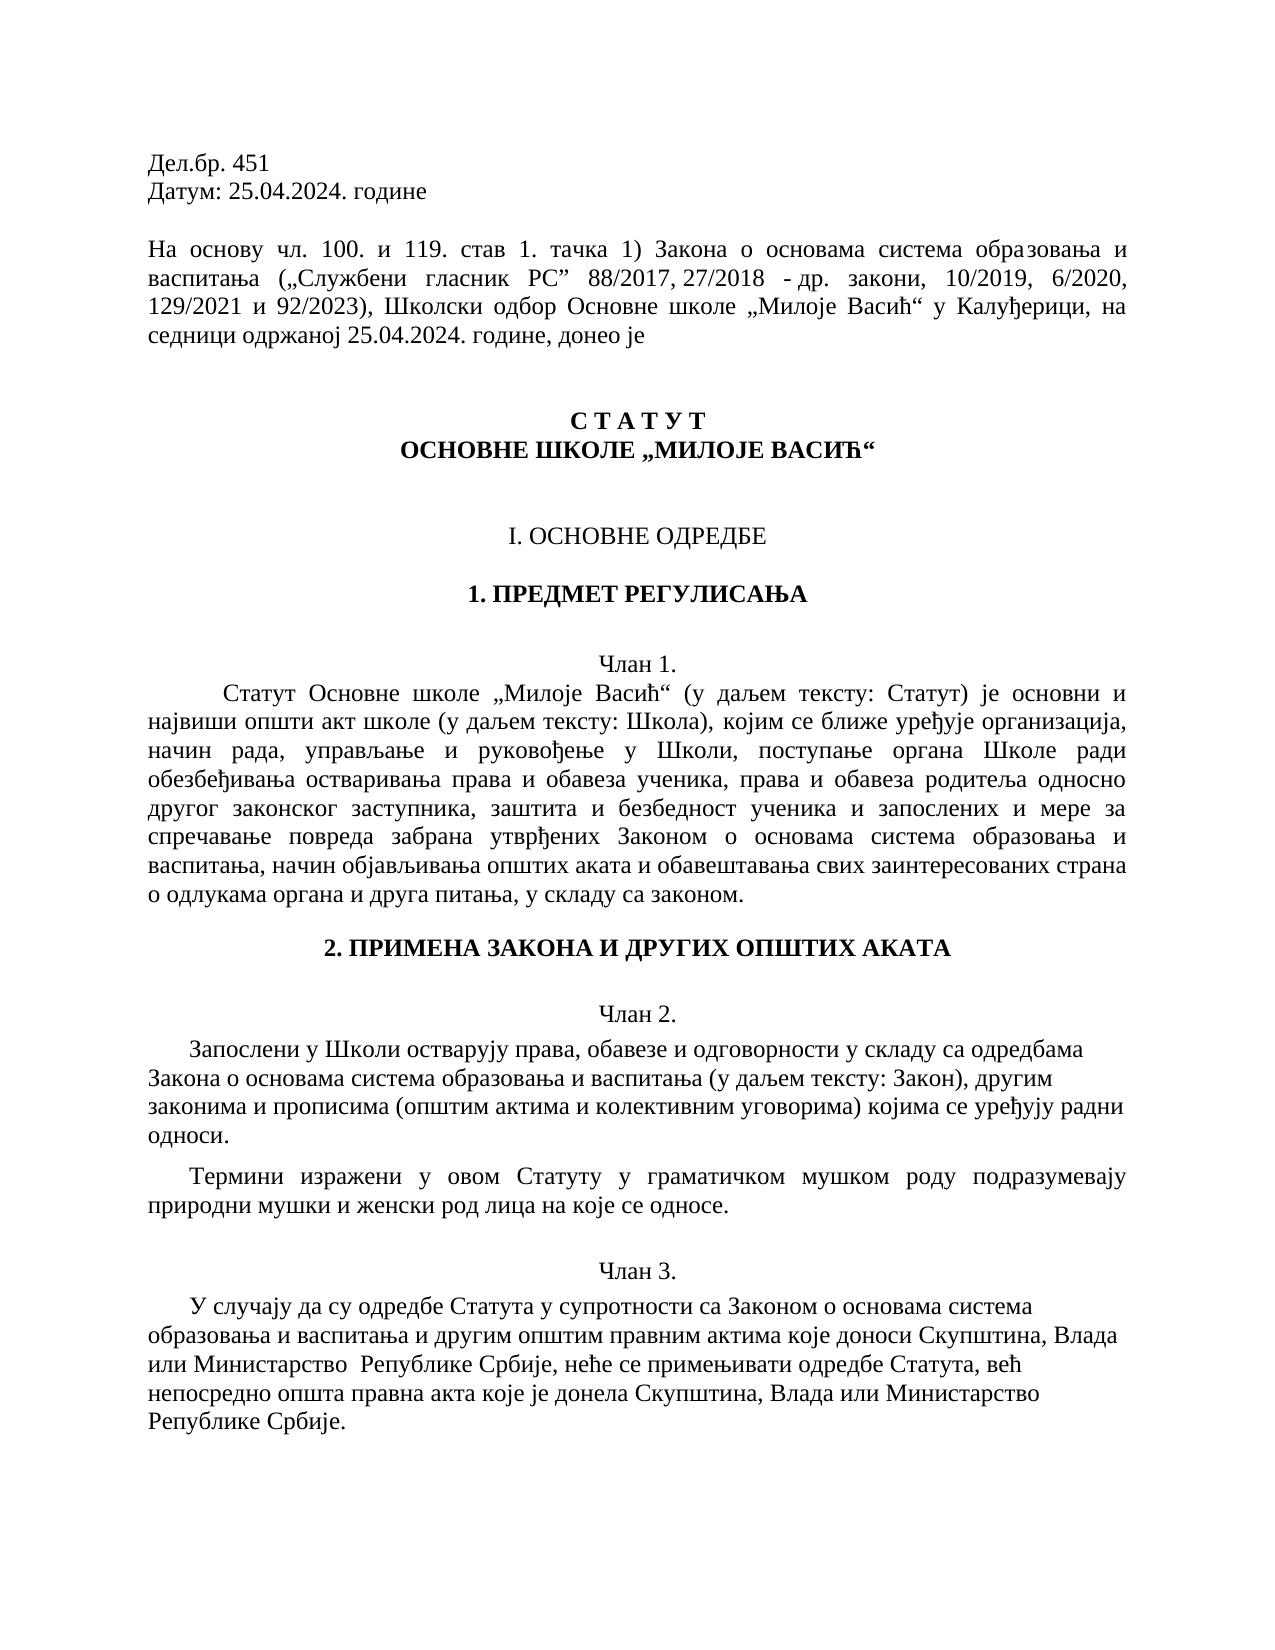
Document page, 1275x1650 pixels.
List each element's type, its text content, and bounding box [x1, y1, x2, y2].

text Члан 3. [148, 1256, 1127, 1285]
text I. ОСНОВНЕ ОДРЕДБЕ [148, 521, 1127, 550]
text 1. ПРЕДМЕТ РЕГУЛИСАЊА [148, 579, 1127, 608]
text 2. ПРИМЕНА ЗАКОНА И ДРУГИХ ОПШТИХ АКАТА [148, 933, 1127, 961]
text Члан 1. [148, 649, 1127, 678]
text У случају да су одредбе Статута у супротности са Законом о основама система образовања и васпитања и другим општим правним актима које доноси Скупштина, Влада или Министарство Републике Србије, неће се примењивати одредбе Статута, већ непосредно општа правна акта које је донела Скупштина, Влада или Министарство Републике Србије. [148, 1291, 1127, 1435]
text Датум: 25.04.2024. године [148, 176, 1127, 205]
text Запослени у Школи остварују права, обавезе и одговорности у складу са одредбама Закона о основама система образовања и васпитања (у даљем тексту: Закон), другим законима и прописима (општим актима и колективним уговорима) којима се уређују радни односи. [148, 1034, 1127, 1149]
text Дел.бр. 451 [148, 148, 1127, 176]
text С Т А Т У Т [148, 406, 1127, 435]
text Статут Основне школе „Милоје Васић“ (у даљем тексту: Статут) је основни и највиши општи акт школе (у даљем тексту: Школа), коjим се ближе уређуjе организациjа, начин рада, управљање и руковођење у Школи, поступање органа Школе ради обезбеђивања остваривања права и обавеза ученика, права и обавеза родитеља односно другог законског заступника, заштита и безбедност ученика и запослених и мере за спречавање повреда забрана утврђених Законом о основама система образовања и васпитања, начин обjављивања општих аката и обавештавања свих заинтересованих страна о одлукама органа и друга питања, у складу са законом. [148, 678, 1127, 908]
text Термини изражени у овом Статуту у граматичком мушком роду подразумеваjу природни мушки и женски род лица на коjе се односе. [148, 1161, 1127, 1219]
text Члан 2. [148, 999, 1127, 1028]
text На основу чл. 100. и 119. став 1. тачка 1) Закона о основама система образовања и васпитања („Службени гласник РС” 88/2017, 27/2018 - др. закони, 10/2019, 6/2020, 129/2021 и 92/2023), Школски одбор Основне школе „Милоје Васић“ у Калуђерици, на седници одржаној 25.04.2024. године, донео је [148, 234, 1127, 349]
text ОСНОВНЕ ШКОЛЕ „МИЛОЈЕ ВАСИЋ“ [148, 435, 1127, 464]
